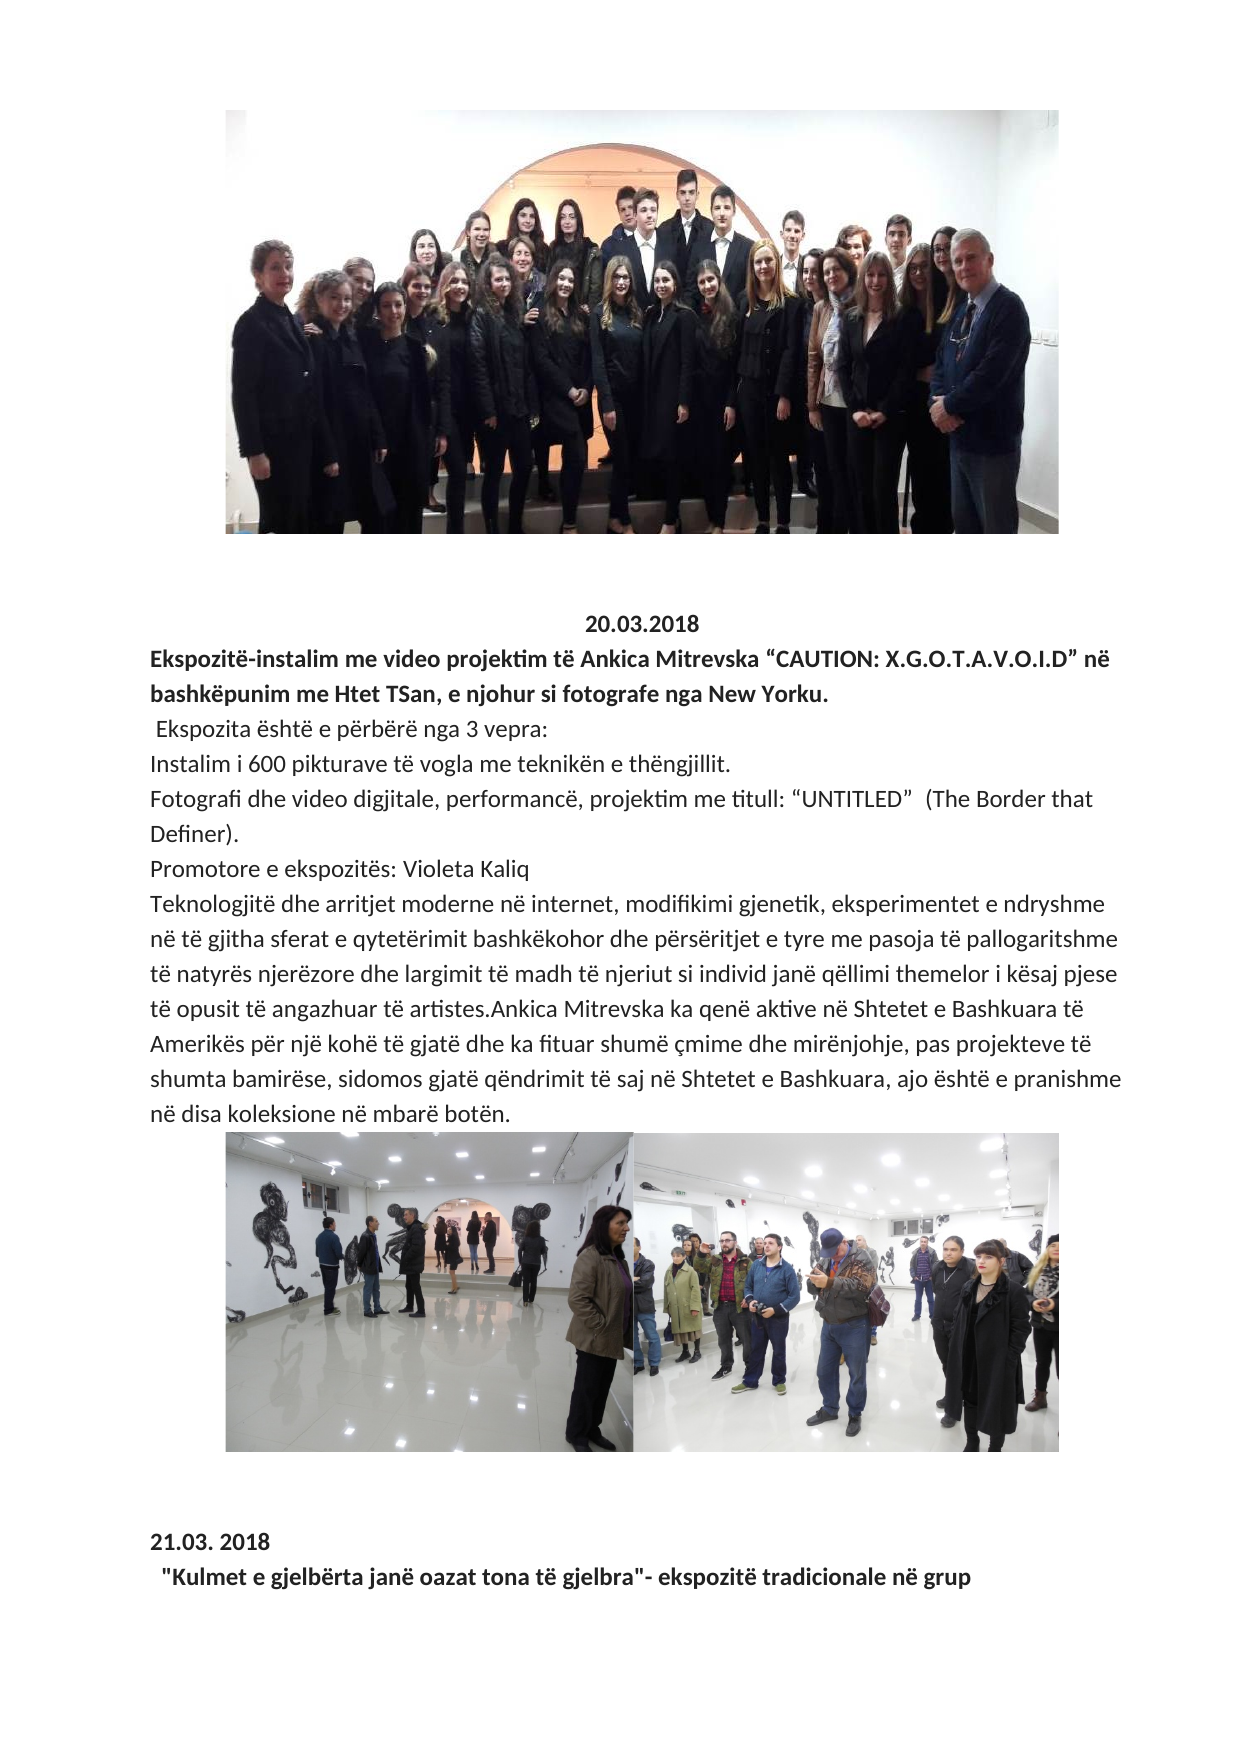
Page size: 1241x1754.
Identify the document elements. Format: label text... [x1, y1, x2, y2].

text Fotografi dhe video digjitale, performancë, projektim me titull: “UNTITLED” (The Border that Definer). [150, 783, 1134, 848]
text 21.03. 2018 [150, 1526, 1134, 1557]
text 20.03.2018 [150, 608, 1134, 638]
text Ekspozitë-instalim me video projektim të Ankica Mitrevska “CAUTION: X.G.O.T.A.V.O.I.D” në bashkëpunim me Htet TSan, e njohur si fotografe nga New Yorku. [150, 643, 1134, 708]
text Promotore e ekspozitës: Violeta Kaliq [150, 853, 1134, 883]
text Instalim i 600 pikturave të vogla me teknikën e thëngjillit. [150, 748, 1134, 778]
picture [225, 110, 1059, 534]
text Teknologjitë dhe arritjet moderne në internet, modifikimi gjenetik, eksperimentet e ndryshme në të gjitha sferat e qytetërimit bashkëkohor dhe përsëritjet e tyre me pasoja të pallogaritshme të natyrës njerëzore dhe largimit të madh të njeriut si individ janë qëllimi themelor i kësaj pjese të opusit të angazhuar të artistes.Ankica Mitrevska ka qenë aktive në Shtetet e Bashkuara të Amerikës për një kohë të gjatë dhe ka fituar shumë çmime dhe mirënjohje, pas projekteve të shumta bamirëse, sidomos gjatë qëndrimit të saj në Shtetet e Bashkuara, ajo është e pranishme në disa koleksione në mbarë botën. [150, 888, 1134, 1128]
text "Kulmet e gjelbërta janë oazat tona të gjelbra"- ekspozitë tradicionale në grup [150, 1561, 1134, 1592]
text Ekspozita është e përbërë nga 3 vepra: [150, 713, 1134, 743]
picture [225, 1132, 1059, 1452]
